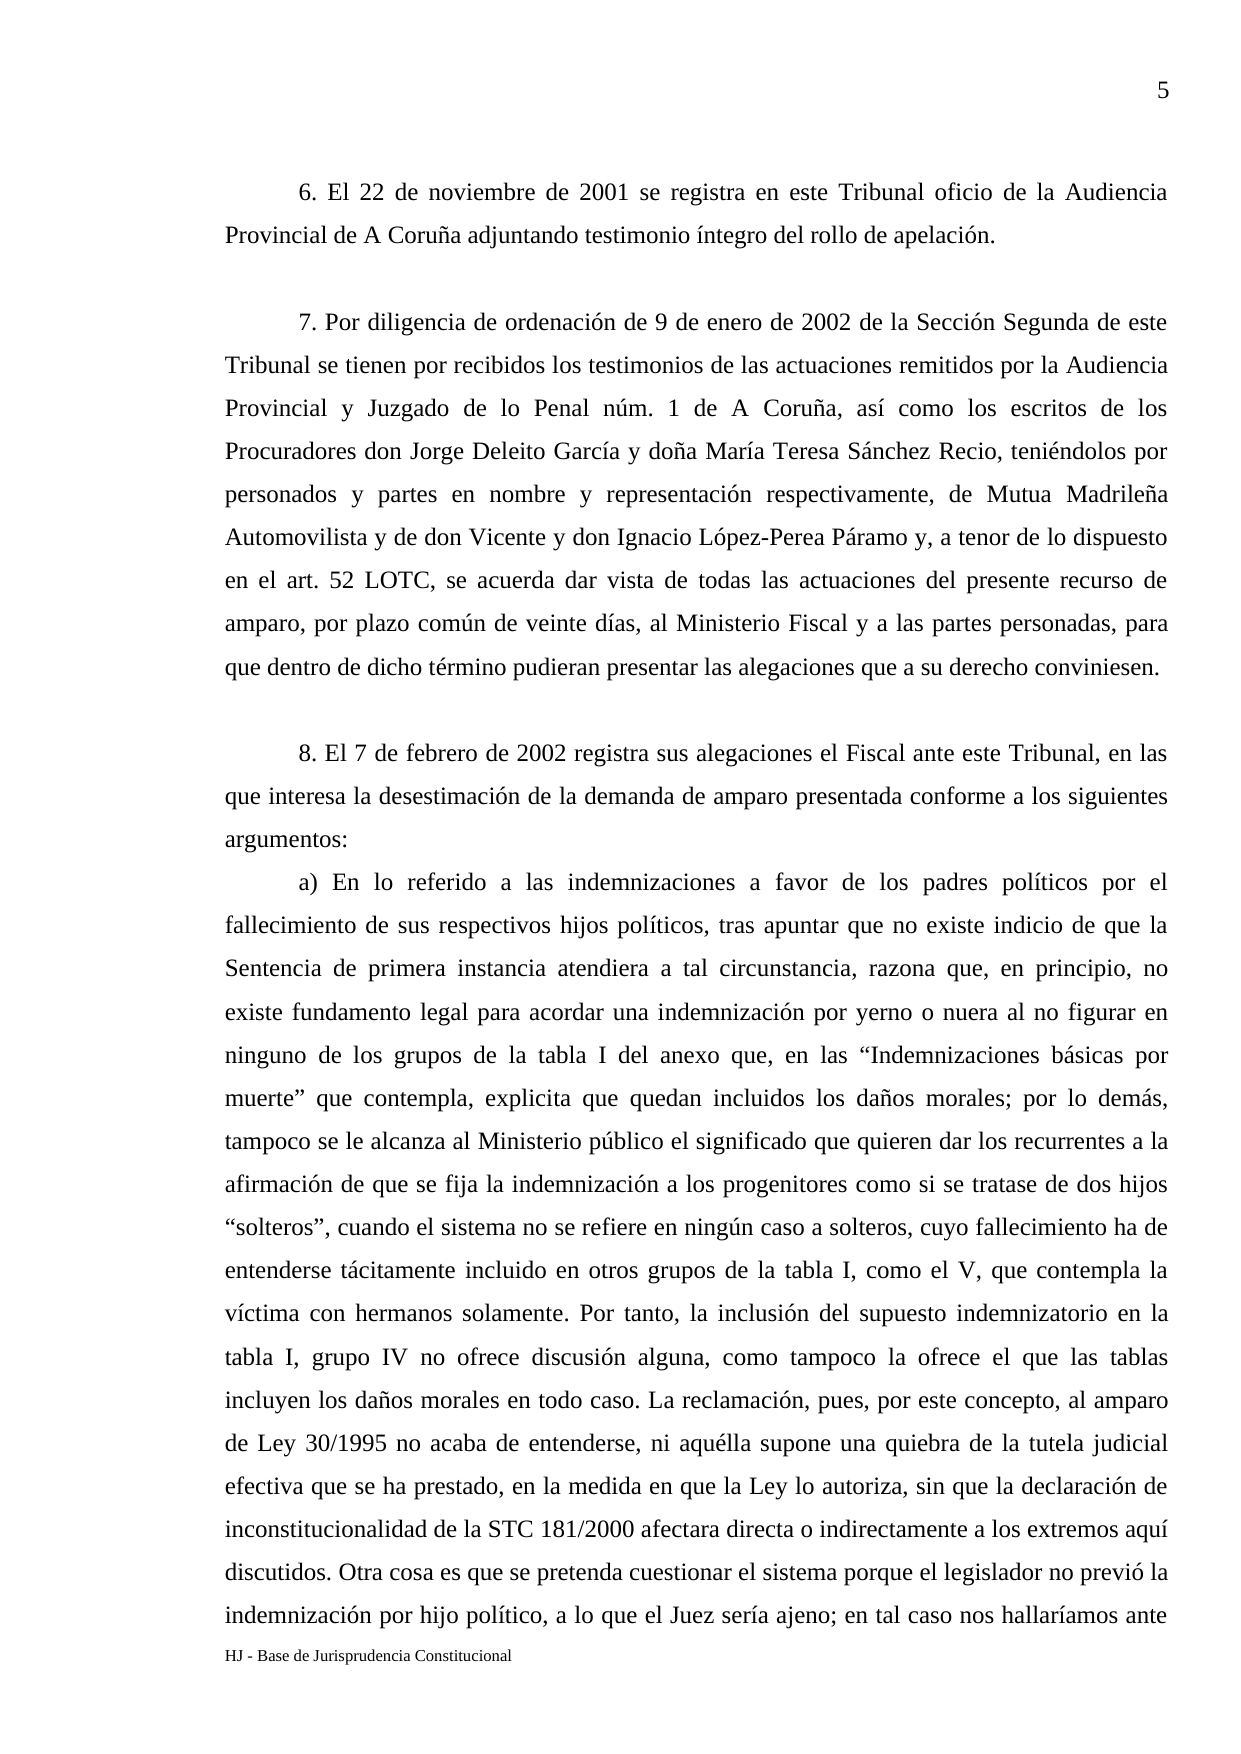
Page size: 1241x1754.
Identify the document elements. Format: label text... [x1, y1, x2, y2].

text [224, 867, 1169, 1629]
text 8. El 7 de febrero de 2002 registra sus alegaciones el Fiscal ante este Tribunal, en las que interesa la desestimación de la demanda de amparo presentada conforme a los siguientes argumentos: [224, 738, 1169, 853]
text 6. El 22 de noviembre de 2001 se registra en este Tribunal oficio de la Audiencia Provincial de A Coruña adjuntando testimonio íntegro del rollo de apelación. [224, 177, 1169, 249]
text 7. Por diligencia de ordenación de 9 de enero de 2002 de la Sección Segunda de este Tribunal se tienen por recibidos los testimonios de las actuaciones remitidos por la Audiencia Provincial y Juzgado de lo Penal núm. 1 de A Coruña, así como los escritos de los Procuradores don Jorge Deleito García y doña María Teresa Sánchez Recio, teniéndolos por personados y partes en nombre y representación respectivamente, de Mutua Madrileña Automovilista y de don Vicente y don Ignacio López-Perea Páramo y, a tenor de lo dispuesto en el art. 52 LOTC, se acuerda dar vista de todas las actuaciones del presente recurso de amparo, por plazo común de veinte días, al Ministerio Fiscal y a las partes personadas, para que dentro de dicho término pudieran presentar las alegaciones que a su derecho conviniesen. [224, 307, 1169, 680]
